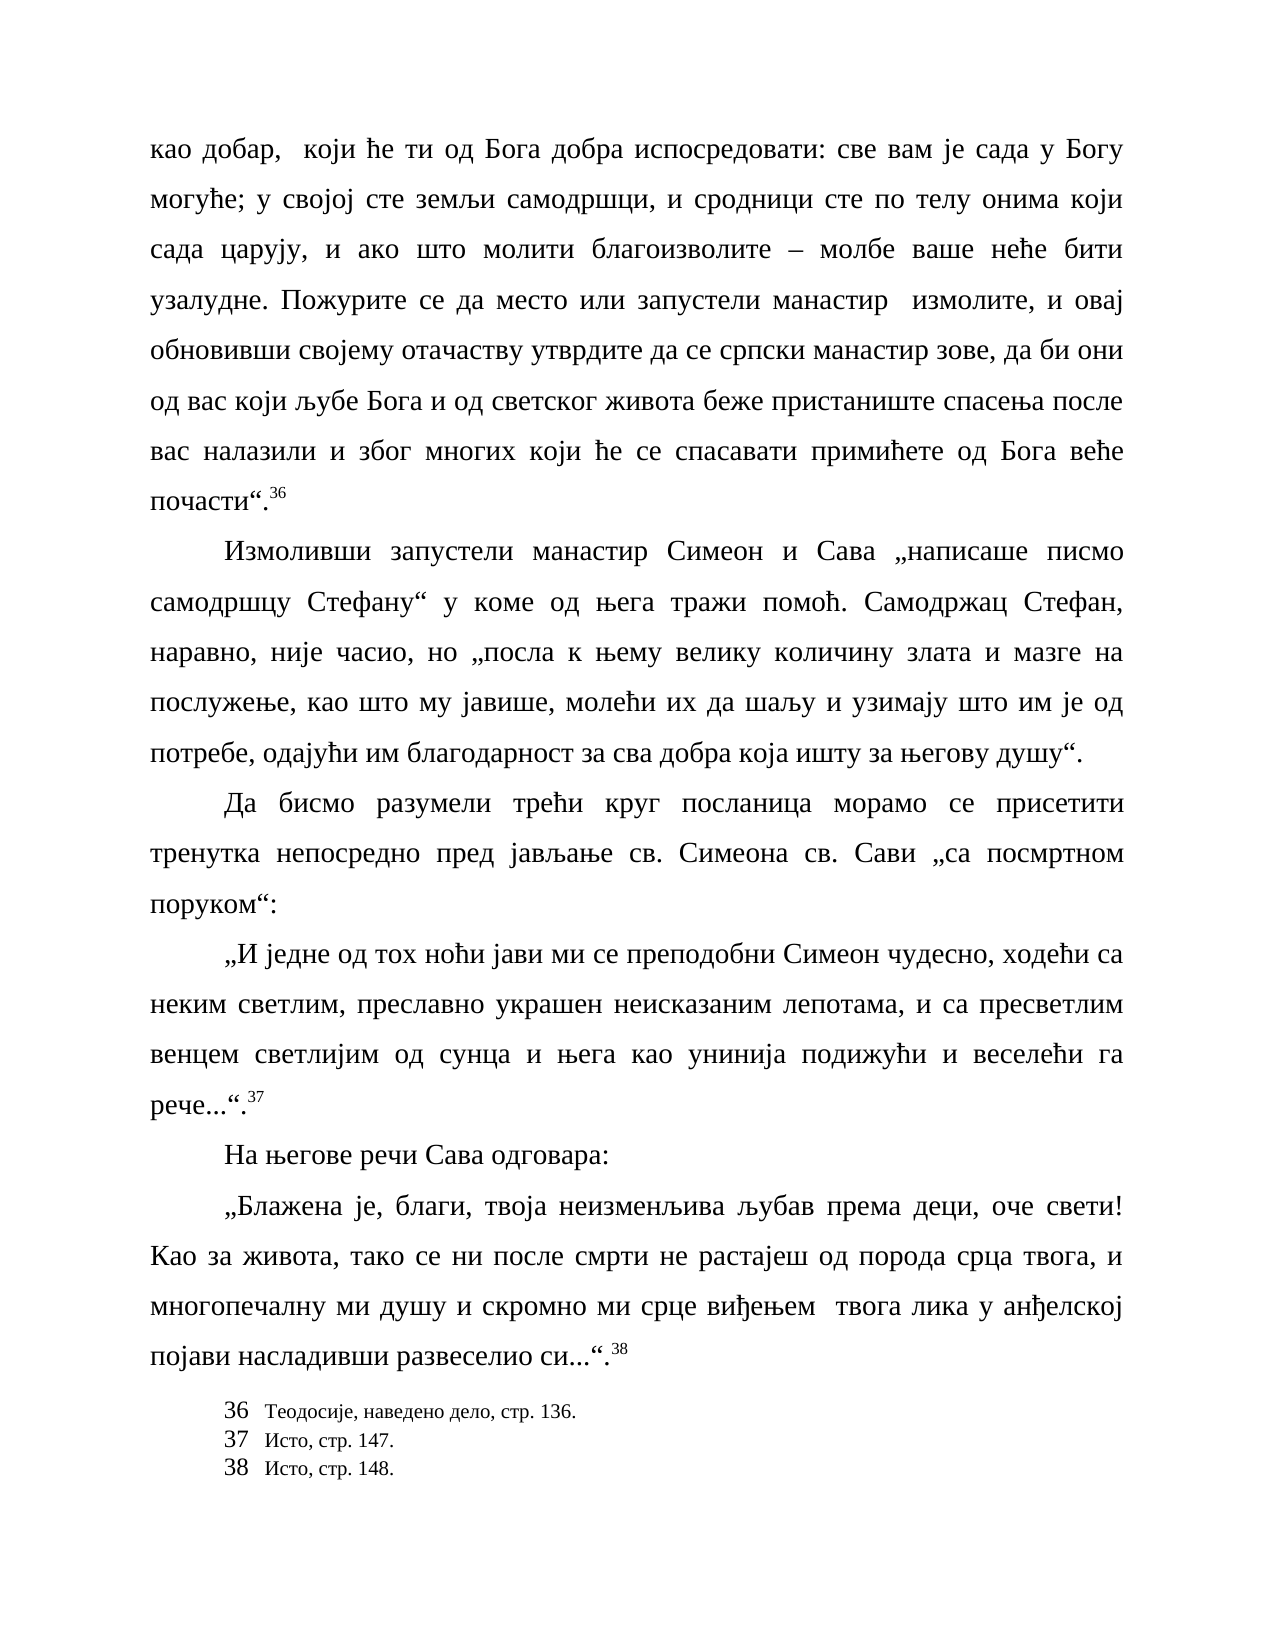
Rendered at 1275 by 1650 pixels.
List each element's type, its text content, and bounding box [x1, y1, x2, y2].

text „Блажена је, благи, твоја неизменљива љубав према деци, оче свети! Као за живота, тако се ни после смрти не растајеш од порода срца твога, и многопечалну ми душу и скромно ми срце виђењем твога лика у анђелској појави насладивши развеселио си...“. [150, 1188, 1125, 1372]
text Измоливши запустели манастир Симеон и Сава „написаше писмо самодршцу Стефану“ у коме од њега тражи помоћ. Самодржац Стефан, наравно, није часио, но „посла к њему велику количину злата и мазге на послужење, као што му јавише, молећи их да шаљу и узимају што им је од потребе, одајући им благодарност за сва добра која ишту за његову душу“. [150, 533, 1125, 768]
text На његове речи Сава одговара: [150, 1137, 1125, 1171]
text Да бисмо разумели трећи круг посланица морамо се присетити тренутка непосредно пред јављање св. Симеона св. Сави „са посмртном поруком“: [150, 785, 1125, 919]
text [150, 131, 1125, 517]
text „И једне од тох ноћи јави ми се преподобни Симеон чудесно, ходећи са неким светлим, преславно украшен неисказаним лепотама, и са пресветлим венцем светлијим од сунца и њега као унинија подижући и веселећи га рече...“. [150, 936, 1125, 1121]
